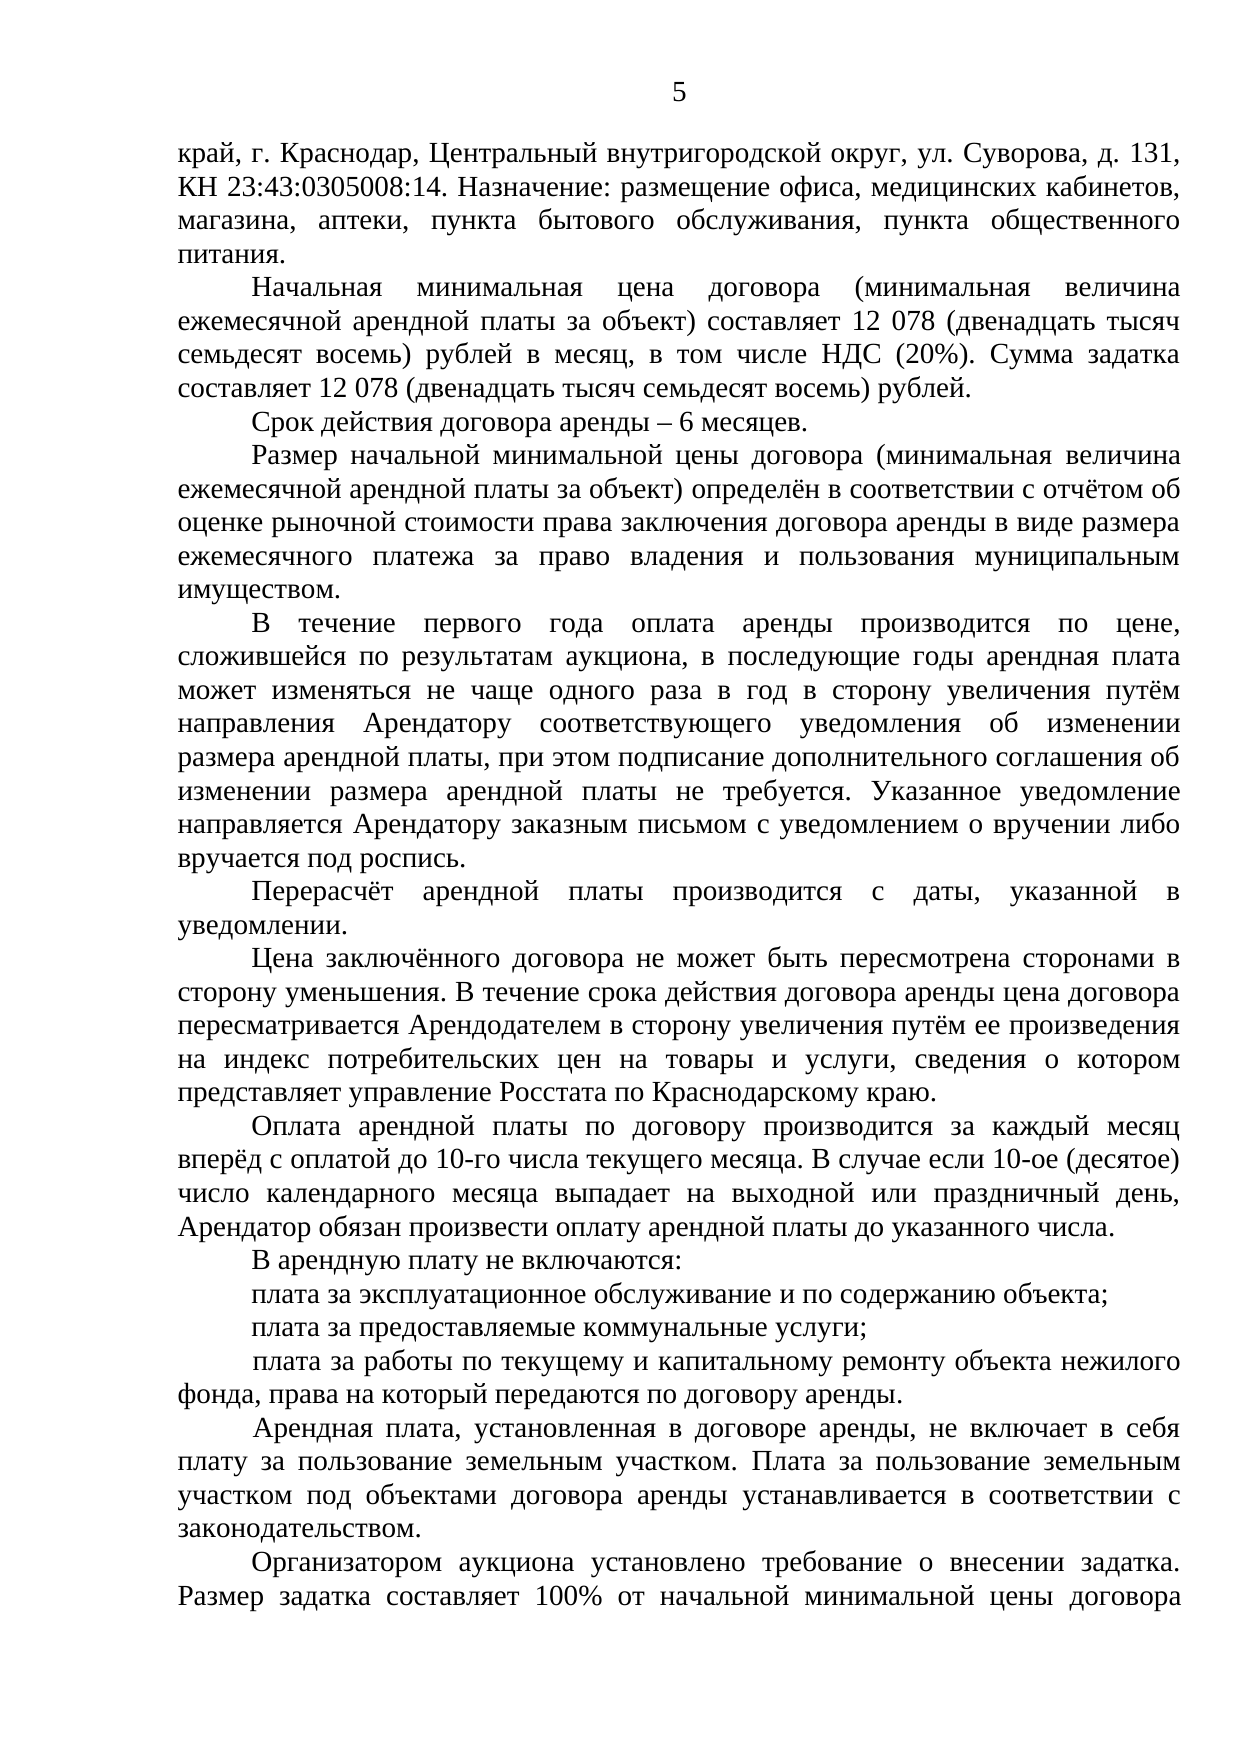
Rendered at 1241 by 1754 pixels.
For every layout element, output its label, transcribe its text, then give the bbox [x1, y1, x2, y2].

text Перерасчёт арендной платы производится с даты, указанной в уведомлении. [177, 873, 1181, 940]
text плата за работы по текущему и капитальному ремонту объекта нежилого фонда, права на который передаются по договору аренды. [177, 1343, 1181, 1410]
text Срок действия договора аренды – 6 месяцев. [177, 404, 1181, 437]
text плата за предоставляемые коммунальные услуги; [177, 1309, 1181, 1343]
text Начальная минимальная цена договора (минимальная величина ежемесячной арендной платы за объект) составляет 12 078 (двенадцать тысяч семьдесят восемь) рублей в месяц, в том числе НДС (20%). Сумма задатка составляет 12 078 (двенадцать тысяч семьдесят восемь) рублей. [177, 269, 1181, 404]
text Арендная плата, установленная в договоре аренды, не включает в себя плату за пользование земельным участком. Плата за пользование земельным участком под объектами договора аренды устанавливается в соответствии с законодательством. [177, 1410, 1181, 1544]
text плата за эксплуатационное обслуживание и по содержанию объекта; [177, 1276, 1181, 1309]
text В течение первого года оплата аренды производится по цене, сложившейся по результатам аукциона, в последующие годы арендная плата может изменяться не чаще одного раза в год в сторону увеличения путём направления Арендатору соответствующего уведомления об изменении размера арендной платы, при этом подписание дополнительного соглашения об изменении размера арендной платы не требуется. Указанное уведомление направляется Арендатору заказным письмом с уведомлением о вручении либо вручается под роспись. [177, 605, 1181, 873]
text Цена заключённого договора не может быть пересмотрена сторонами в сторону уменьшения. В течение срока действия договора аренды цена договора пересматривается Арендодателем в сторону увеличения путём ее произведения на индекс потребительских цен на товары и услуги, сведения о котором представляет управление Росстата по Краснодарскому краю. [177, 940, 1181, 1108]
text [177, 1544, 1181, 1611]
text В арендную плату не включаются: [177, 1242, 1181, 1276]
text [177, 135, 1181, 269]
text Оплата арендной платы по договору производится за каждый месяц вперёд с оплатой до 10-го числа текущего месяца. В случае если 10-ое (десятое) число календарного месяца выпадает на выходной или праздничный день, Арендатор обязан произвести оплату арендной платы до указанного числа. [177, 1108, 1181, 1242]
text Размер начальной минимальной цены договора (минимальная величина ежемесячной арендной платы за объект) определён в соответствии с отчётом об оценке рыночной стоимости права заключения договора аренды в виде размера ежемесячного платежа за право владения и пользования муниципальным имуществом. [177, 437, 1181, 605]
